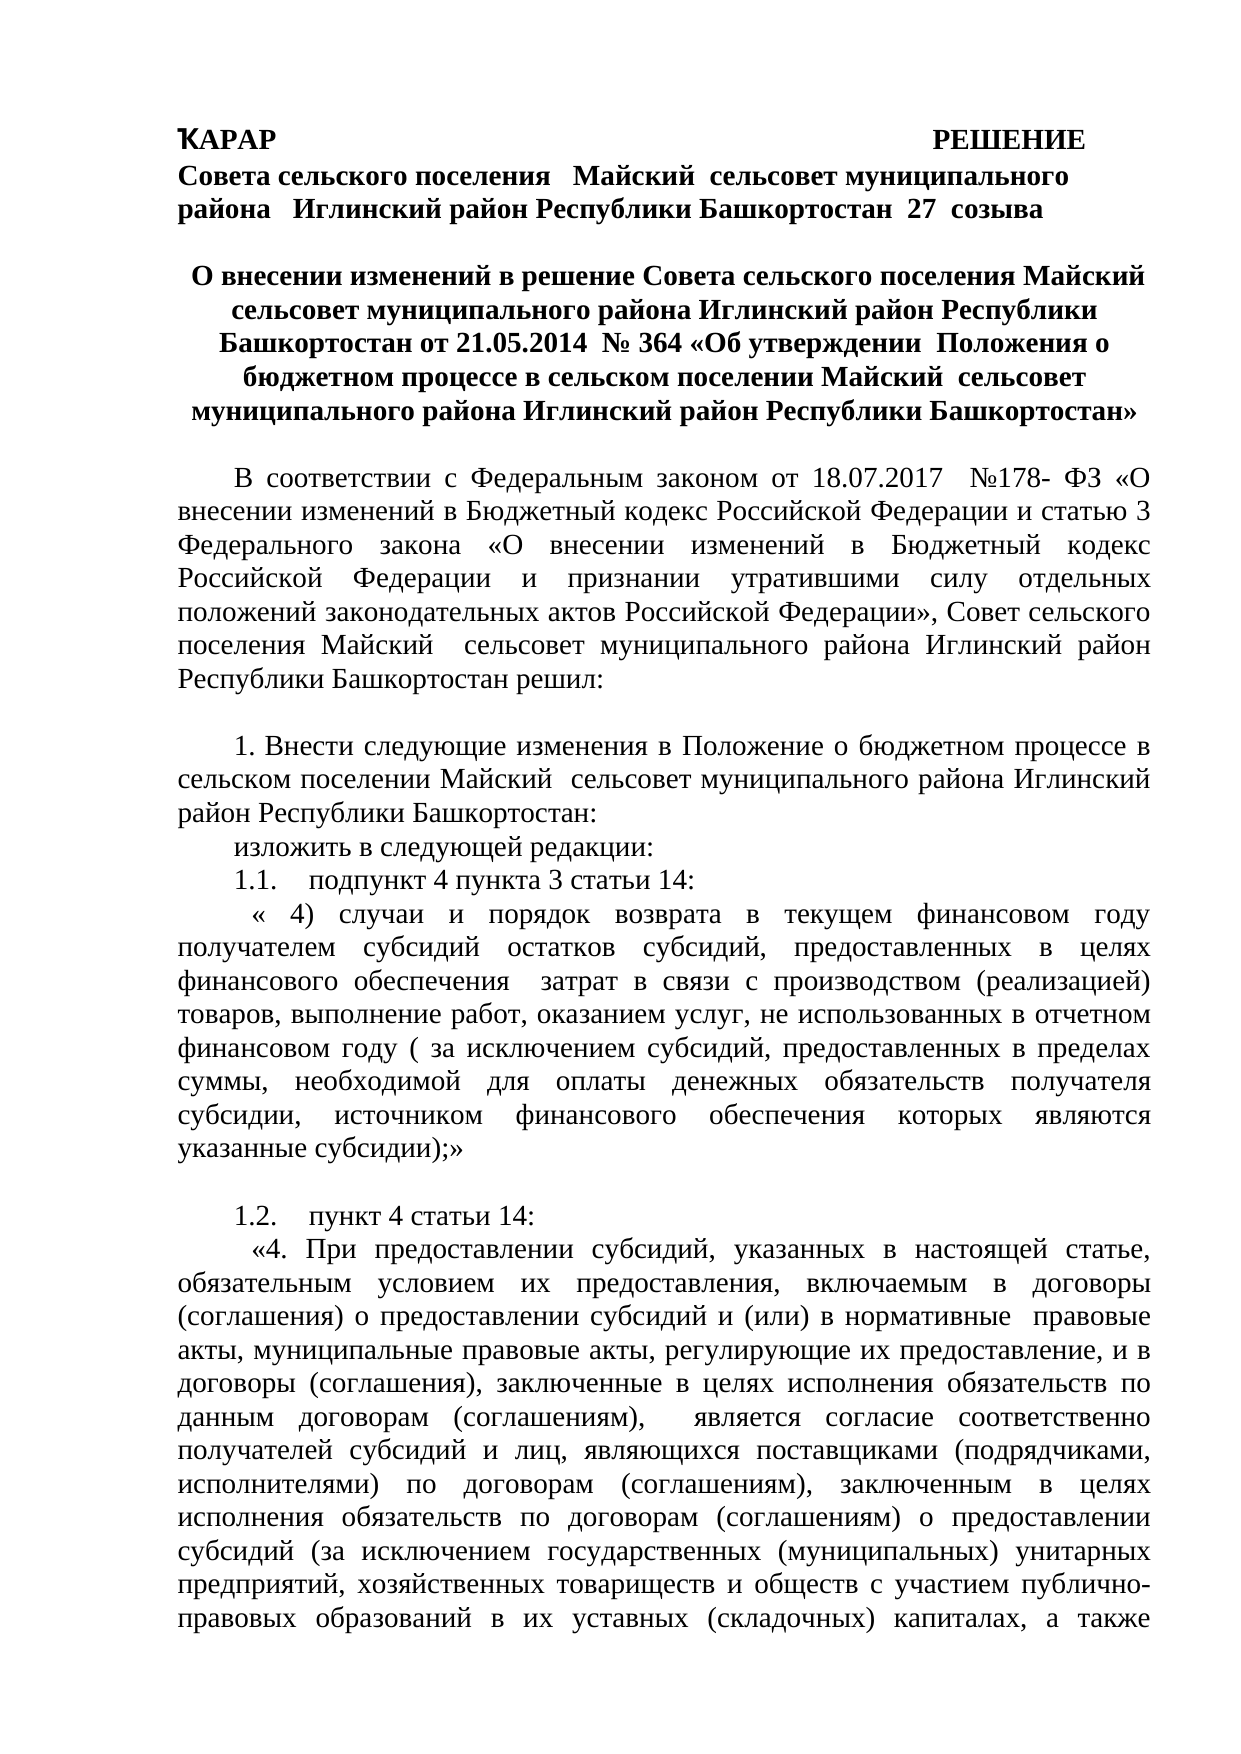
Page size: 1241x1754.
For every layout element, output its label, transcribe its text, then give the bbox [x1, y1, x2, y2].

text О внесении изменений в решение Совета сельского поселения Майский сельсовет муниципального района Иглинский район Республики Башкортостан от 21.05.2014 № 364 «Об утверждении Положения о бюджетном процессе в сельском поселении Майский сельсовет муниципального района Иглинский район Республики Башкортостан» [177, 258, 1152, 426]
text ҠАРАР РЕШЕНИЕ [177, 118, 1152, 158]
text « 4) случаи и порядок возврата в текущем финансовом году получателем субсидий остатков субсидий, предоставленных в целях финансового обеспечения затрат в связи с производством (реализацией) товаров, выполнение работ, оказанием услуг, не использованных в отчетном финансовом году ( за исключением субсидий, предоставленных в пределах суммы, необходимой для оплаты денежных обязательств получателя субсидии, источником финансового обеспечения которых являются указанные субсидии);» [177, 896, 1152, 1164]
text 1. Внести следующие изменения в Положение о бюджетном процессе в сельском поселении Майский сельсовет муниципального района Иглинский район Республики Башкортостан: [177, 728, 1152, 829]
text изложить в следующей редакции: [177, 829, 1152, 862]
list подпункт 4 пункта 3 статьи 14: [233, 862, 1152, 896]
text Совета сельского поселения Майский сельсовет муниципального района Иглинский район Республики Башкортостан 27 созыва [177, 158, 1152, 225]
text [177, 1231, 1152, 1634]
text В соответствии с Федеральным законом от 18.07.2017 №178- ФЗ «О внесении изменений в Бюджетный кодекс Российской Федерации и статью 3 Федерального закона «О внесении изменений в Бюджетный кодекс Российской Федерации и признании утратившими силу отдельных положений законодательных актов Российской Федерации», Совет сельского поселения Майский сельсовет муниципального района Иглинский район Республики Башкортостан решил: [177, 460, 1152, 694]
list пункт 4 статьи 14: [233, 1198, 1152, 1231]
